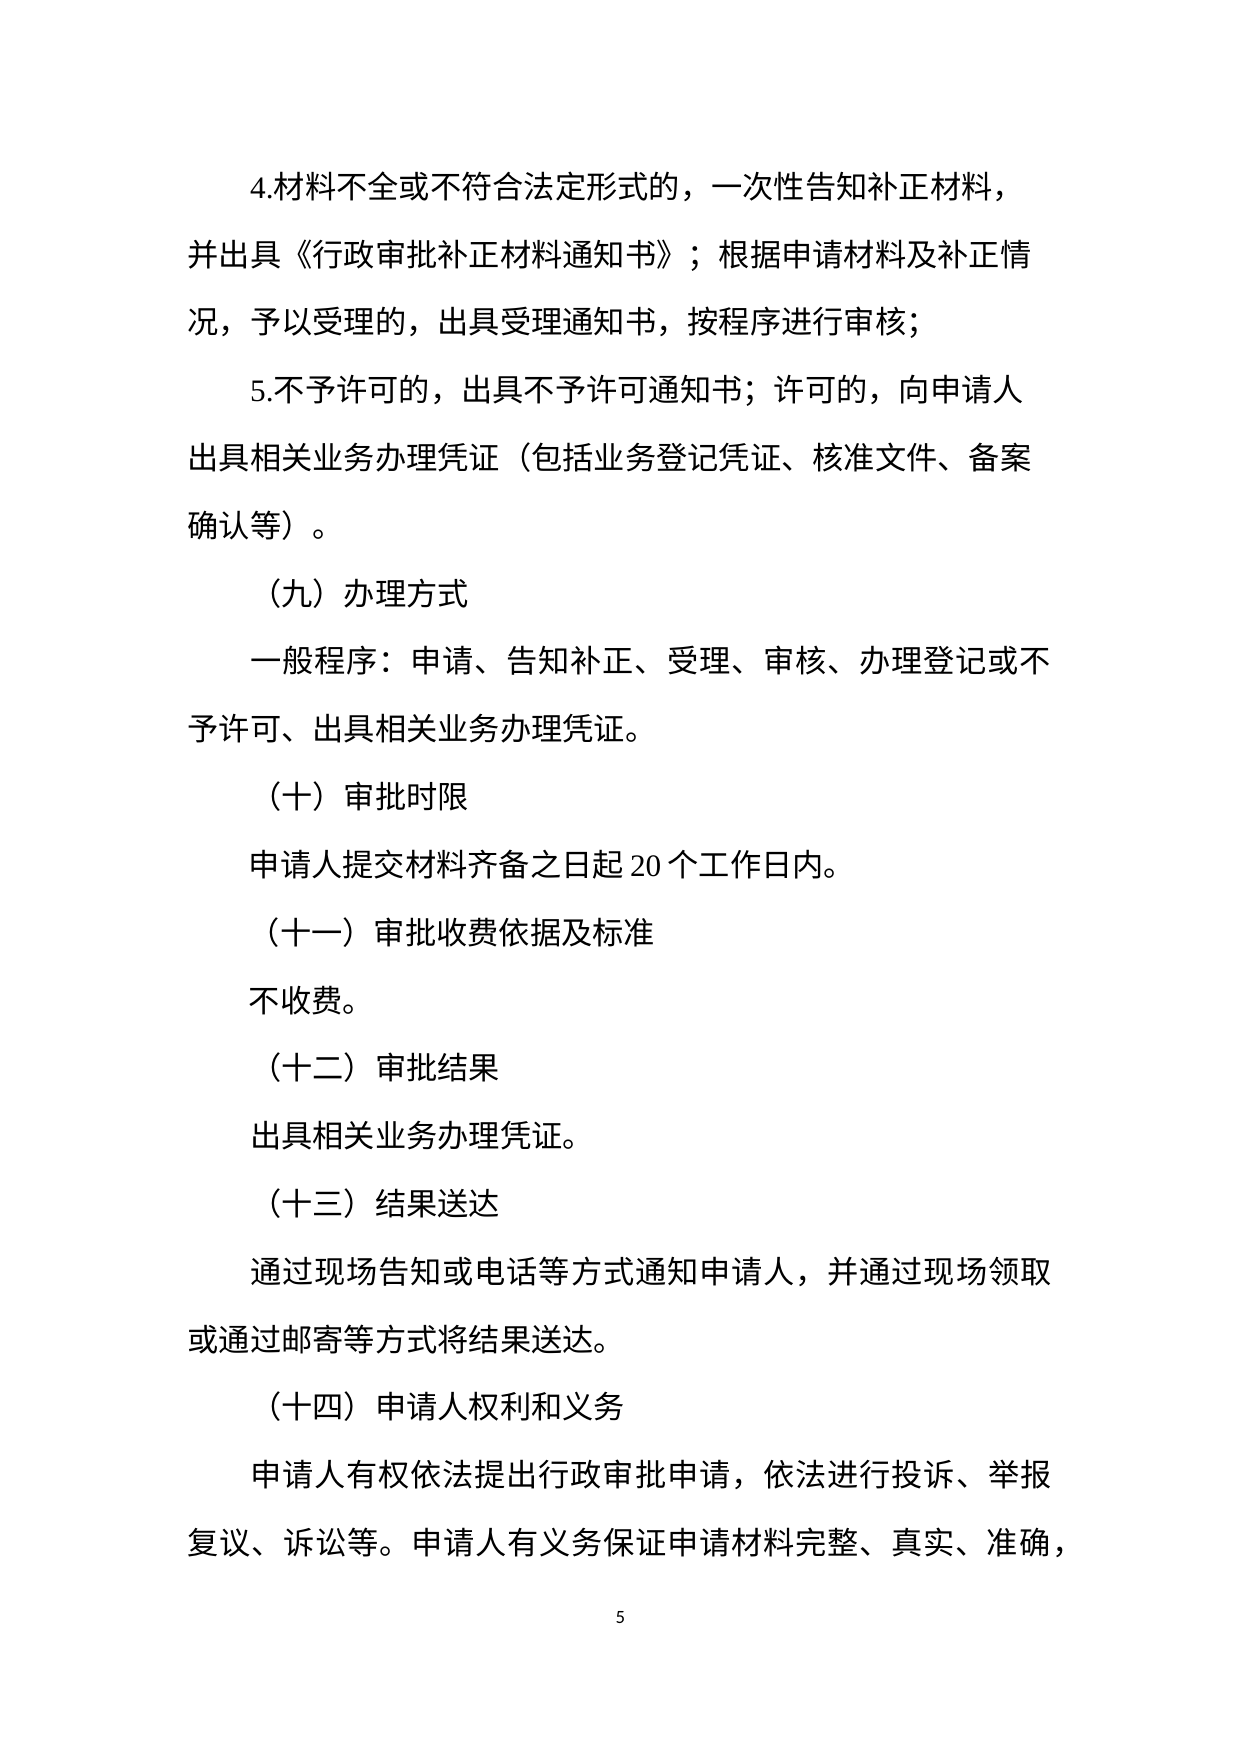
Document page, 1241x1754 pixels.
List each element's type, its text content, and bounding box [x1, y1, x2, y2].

text （十二）审批结果 [187, 1043, 1053, 1089]
text 申请人提交材料齐备之日起20个工作日内。 [187, 840, 1053, 885]
text 通过现场告知或电话等方式通知申请人，并通过现场领取或通过邮寄等方式将结果送达。 [187, 1247, 1053, 1360]
text （九）办理方式 [187, 569, 1053, 614]
text （十）审批时限 [187, 772, 1053, 817]
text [187, 1450, 1053, 1563]
text （十三）结果送达 [187, 1179, 1053, 1224]
text （十一）审批收费依据及标准 [187, 908, 1053, 953]
text （十四）申请人权利和义务 [187, 1383, 1053, 1428]
text 4.材料不全或不符合法定形式的，一次性告知补正材料，并出具《行政审批补正材料通知书》；根据申请材料及补正情况，予以受理的，出具受理通知书，按程序进行审核； [187, 162, 1053, 343]
text 一般程序：申请、告知补正、受理、审核、办理登记或不予许可、出具相关业务办理凭证。 [187, 637, 1053, 750]
text 出具相关业务办理凭证。 [187, 1111, 1053, 1157]
text 不收费。 [187, 976, 1053, 1021]
text 5.不予许可的，出具不予许可通知书；许可的，向申请人出具相关业务办理凭证（包括业务登记凭证、核准文件、备案确认等）。 [187, 365, 1053, 546]
